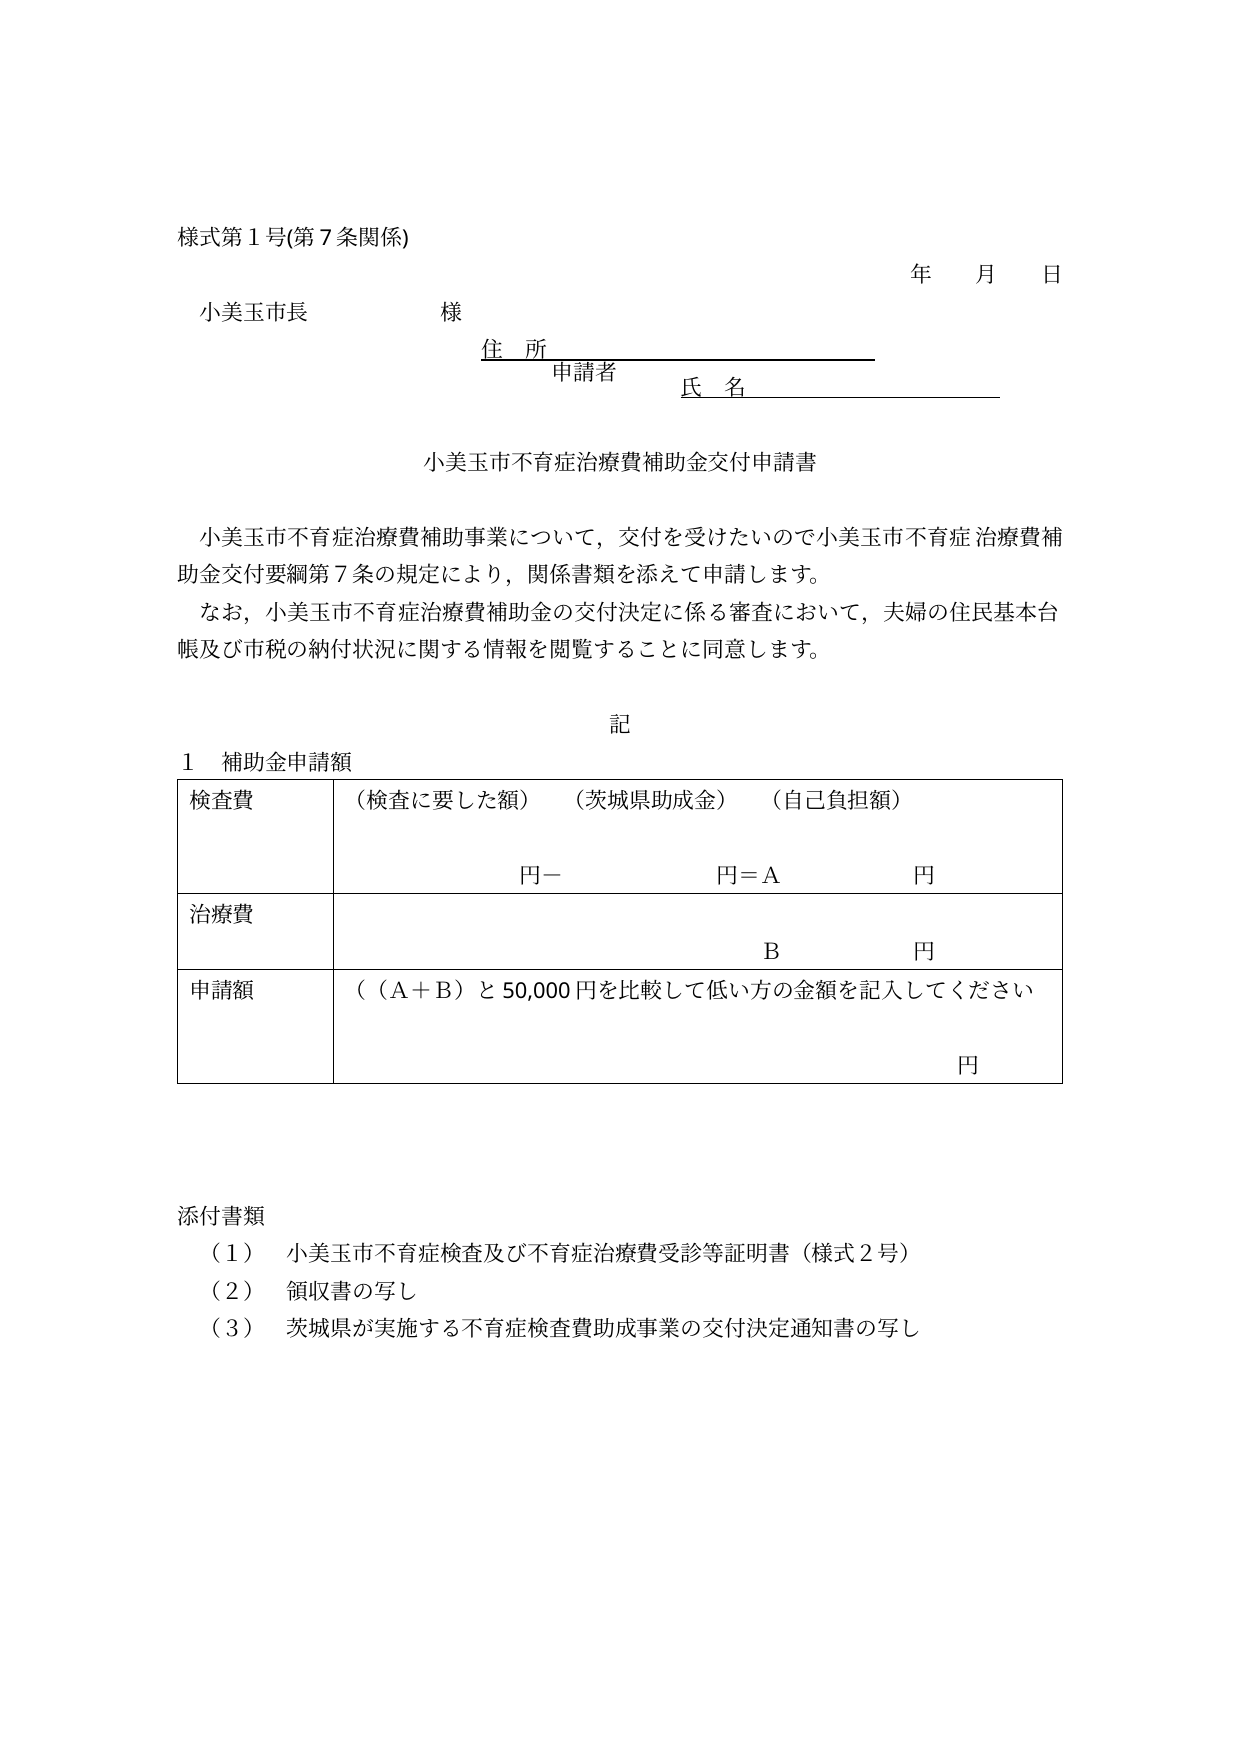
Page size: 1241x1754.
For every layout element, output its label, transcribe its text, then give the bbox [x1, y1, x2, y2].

text 住 所 [177, 329, 1063, 367]
text 小美玉市長 様 [177, 292, 1063, 329]
text 記 [177, 704, 1063, 742]
table_cell 申請額 [178, 970, 333, 1082]
table_cell Ｂ 円 [334, 894, 1062, 969]
text （２） 領収書の写し [177, 1271, 1063, 1308]
text 年 月 日 [177, 254, 1063, 292]
table_header （検査に要した額） （茨城県助成金） （自己負担額） 円－ 円＝Ａ 円 [334, 780, 1062, 893]
text 様式第１号(第7条関係) [177, 217, 1063, 254]
text 添付書類 [177, 1196, 1063, 1233]
text 小美玉市不育症治療費補助事業について，交付を受けたいので小美玉市不育症治療費補助金交付要綱第７条の規定により，関係書類を添えて申請します。 [177, 517, 1063, 592]
table_cell （（Ａ＋Ｂ）と50,000円を比較して低い方の金額を記入してください 円 [334, 970, 1062, 1082]
text 氏 名 [177, 367, 1063, 404]
text １ 補助金申請額 [177, 742, 1063, 779]
table_header 検査費 [178, 780, 333, 893]
text 小美玉市不育症治療費補助金交付申請書 [177, 442, 1063, 479]
text （３） 茨城県が実施する不育症検査費助成事業の交付決定通知書の写し [177, 1308, 1063, 1346]
table_cell 治療費 [178, 894, 333, 969]
text （１） 小美玉市不育症検査及び不育症治療費受診等証明書（様式２号） [177, 1233, 1063, 1271]
text なお，小美玉市不育症治療費補助金の交付決定に係る審査において，夫婦の住民基本台帳及び市税の納付状況に関する情報を閲覧することに同意します。 [177, 592, 1063, 667]
